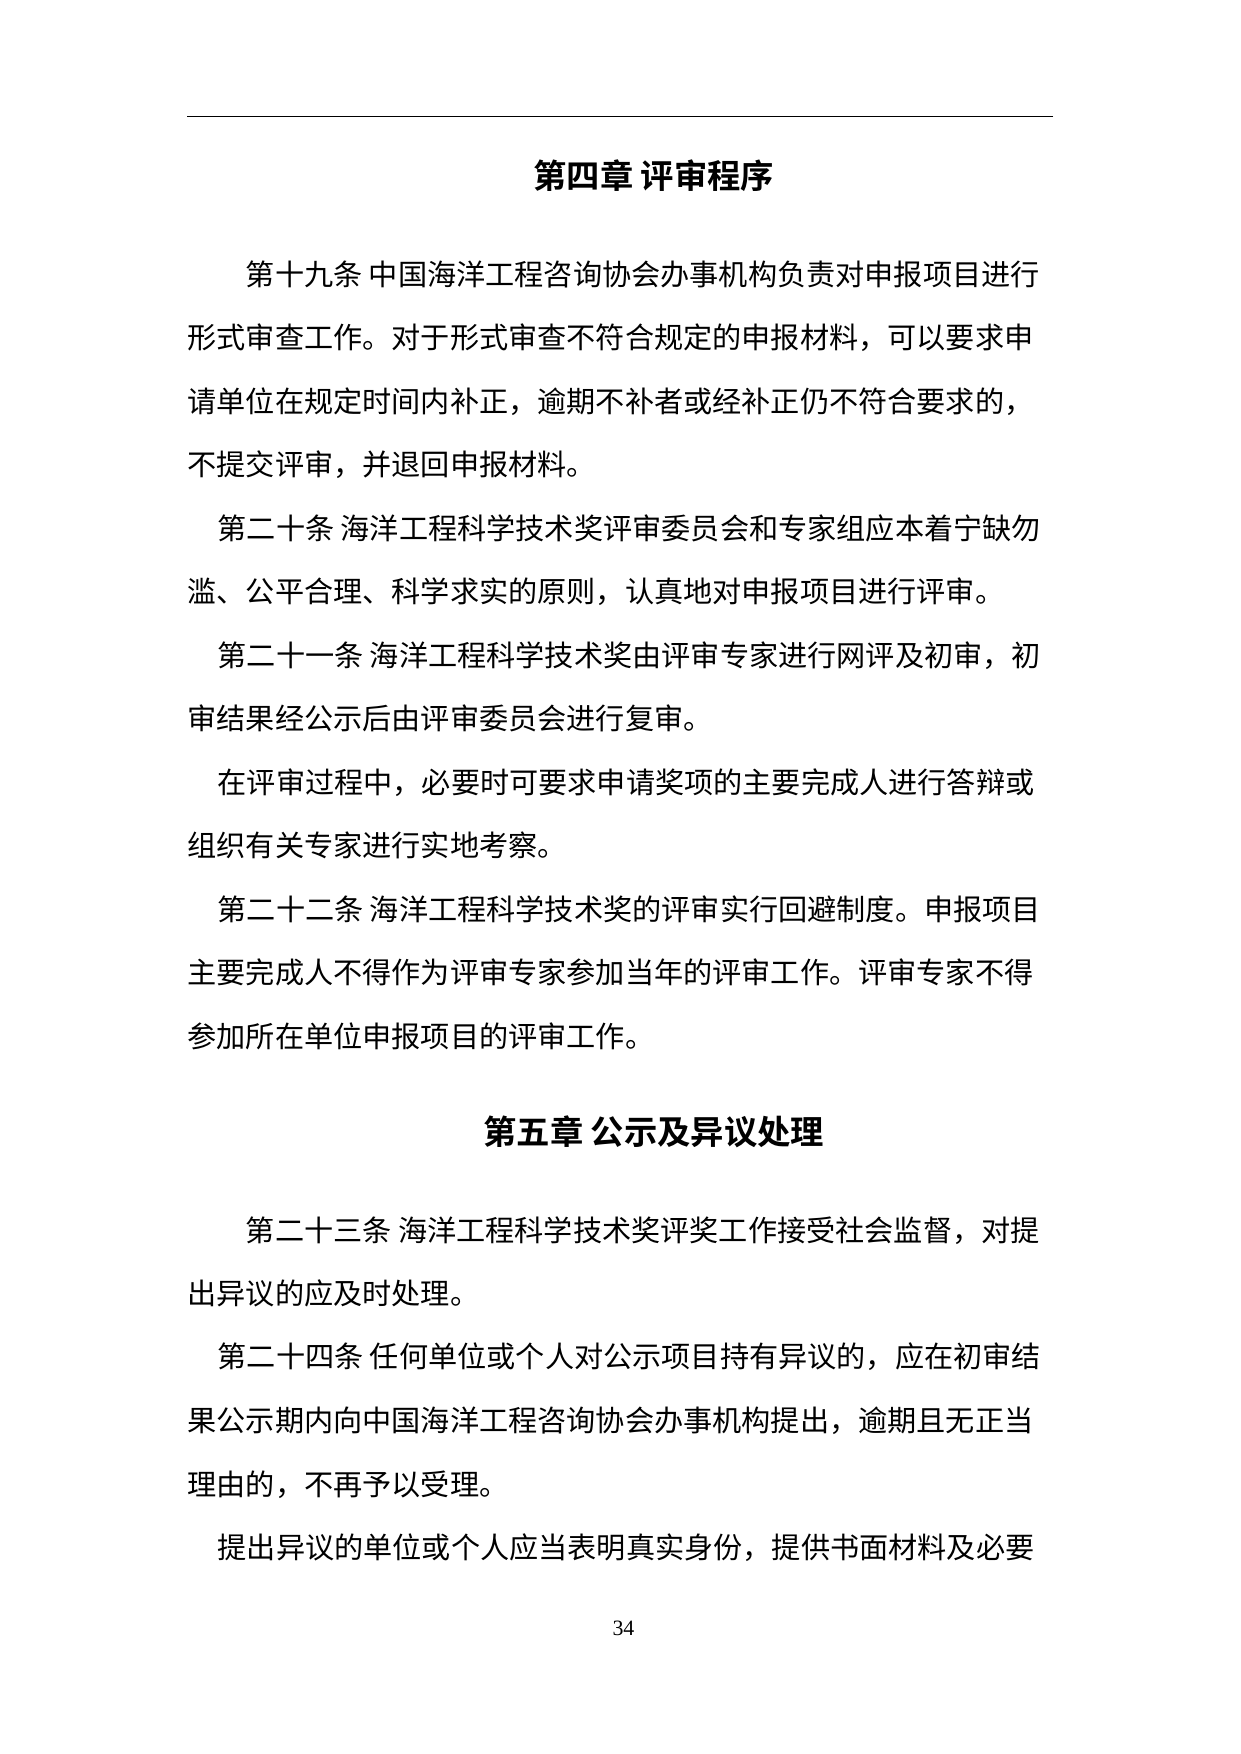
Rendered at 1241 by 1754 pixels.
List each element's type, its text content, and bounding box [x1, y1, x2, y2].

text 第十九条 中国海洋工程咨询协会办事机构负责对申报项目进行形式审查工作。对于形式审查不符合规定的申报材料，可以要求申请单位在规定时间内补正，逾期不补者或经补正仍不符合要求的，不提交评审，并退回申报材料。 第二十条 海洋工程科学技术奖评审委员会和专家组应本着宁缺勿滥、公平合理、科学求实的原则，认真地对申报项目进行评审。 第二十一条 海洋工程科学技术奖由评审专家进行网评及初审，初审结果经公示后由评审委员会进行复审。 在评审过程中，必要时可要求申请奖项的主要完成人进行答辩或组织有关专家进行实地考察。 第二十二条 海洋工程科学技术奖的评审实行回避制度。申报项目主要完成人不得作为评审专家参加当年的评审工作。评审专家不得参加所在单位申报项目的评审工作。 [187, 251, 1053, 1055]
text 第四章 评审程序 [187, 150, 1053, 198]
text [187, 1207, 1053, 1567]
text 第五章 公示及异议处理 [187, 1106, 1053, 1154]
